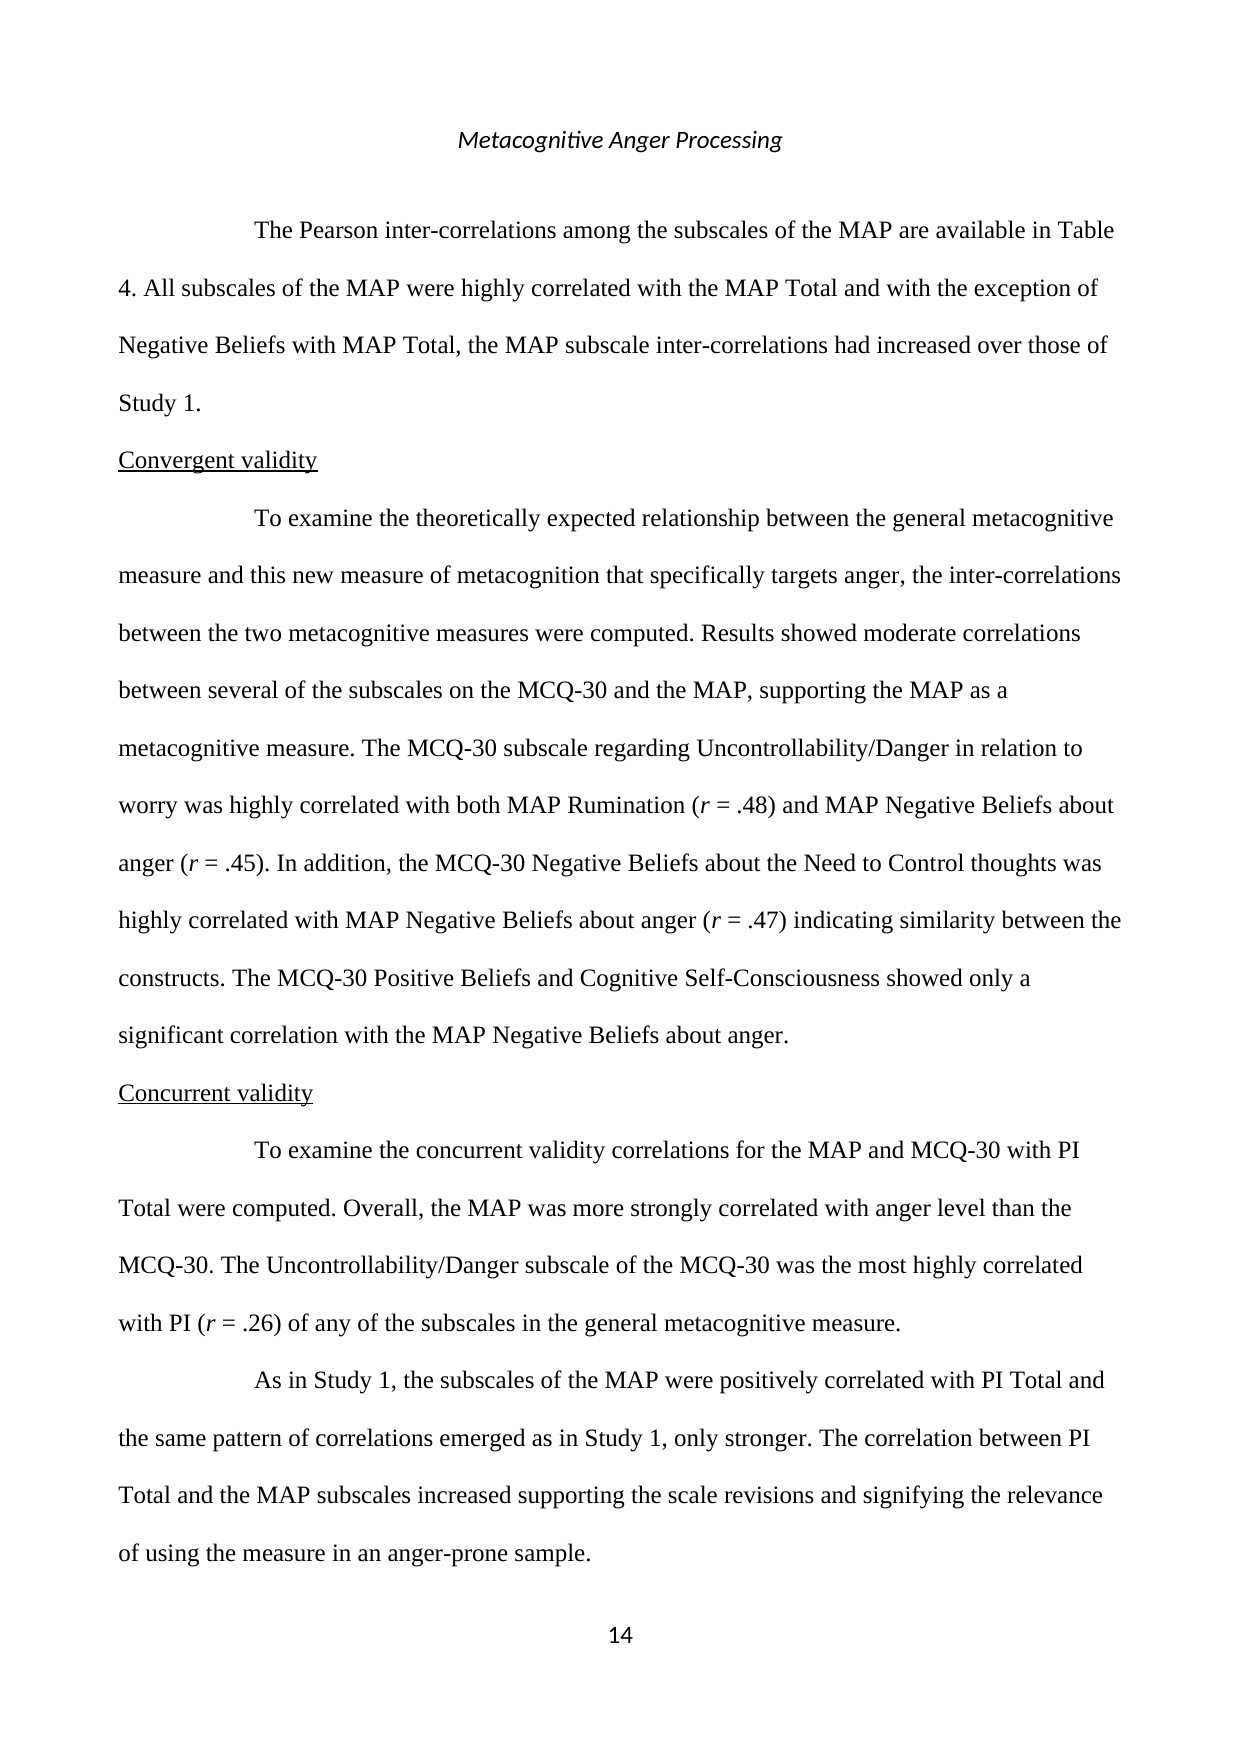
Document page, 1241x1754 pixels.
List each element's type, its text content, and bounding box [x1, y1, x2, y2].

text As in Study 1, the subscales of the MAP were positively correlated with PI Total and the same pattern of correlations emerged as in Study 1, only stronger. The correlation between PI Total and the MAP subscales increased supporting the scale revisions and signifying the relevance of using the measure in an anger-prone sample. [118, 1365, 1122, 1567]
text To examine the concurrent validity correlations for the MAP and MCQ-30 with PI Total were computed. Overall, the MAP was more strongly correlated with anger level than the MCQ-30. The Uncontrollability/Danger subscale of the MCQ-30 was the most highly correlated with PI (r = .26) of any of the subscales in the general metacognitive measure. [118, 1135, 1122, 1337]
text Concurrent validity [118, 1078, 1122, 1107]
text To examine the theoretically expected relationship between the general metacognitive measure and this new measure of metacognition that specifically targets anger, the inter-correlations between the two metacognitive measures were computed. Results showed moderate correlations between several of the subscales on the MCQ-30 and the MAP, supporting the MAP as a metacognitive measure. The MCQ-30 subscale regarding Uncontrollability/Danger in relation to worry was highly correlated with both MAP Rumination (r = .48) and MAP Negative Beliefs about anger (r = .45). In addition, the MCQ-30 Negative Beliefs about the Need to Control thoughts was highly correlated with MAP Negative Beliefs about anger (r = .47) indicating similarity between the constructs. The MCQ-30 Positive Beliefs and Cognitive Self-Consciousness showed only a significant correlation with the MAP Negative Beliefs about anger. [118, 503, 1122, 1049]
text Convergent validity [118, 445, 1122, 474]
text The Pearson inter-correlations among the subscales of the MAP are available in Table 4. All subscales of the MAP were highly correlated with the MAP Total and with the exception of Negative Beliefs with MAP Total, the MAP subscale inter-correlations had increased over those of Study 1. [118, 215, 1122, 417]
